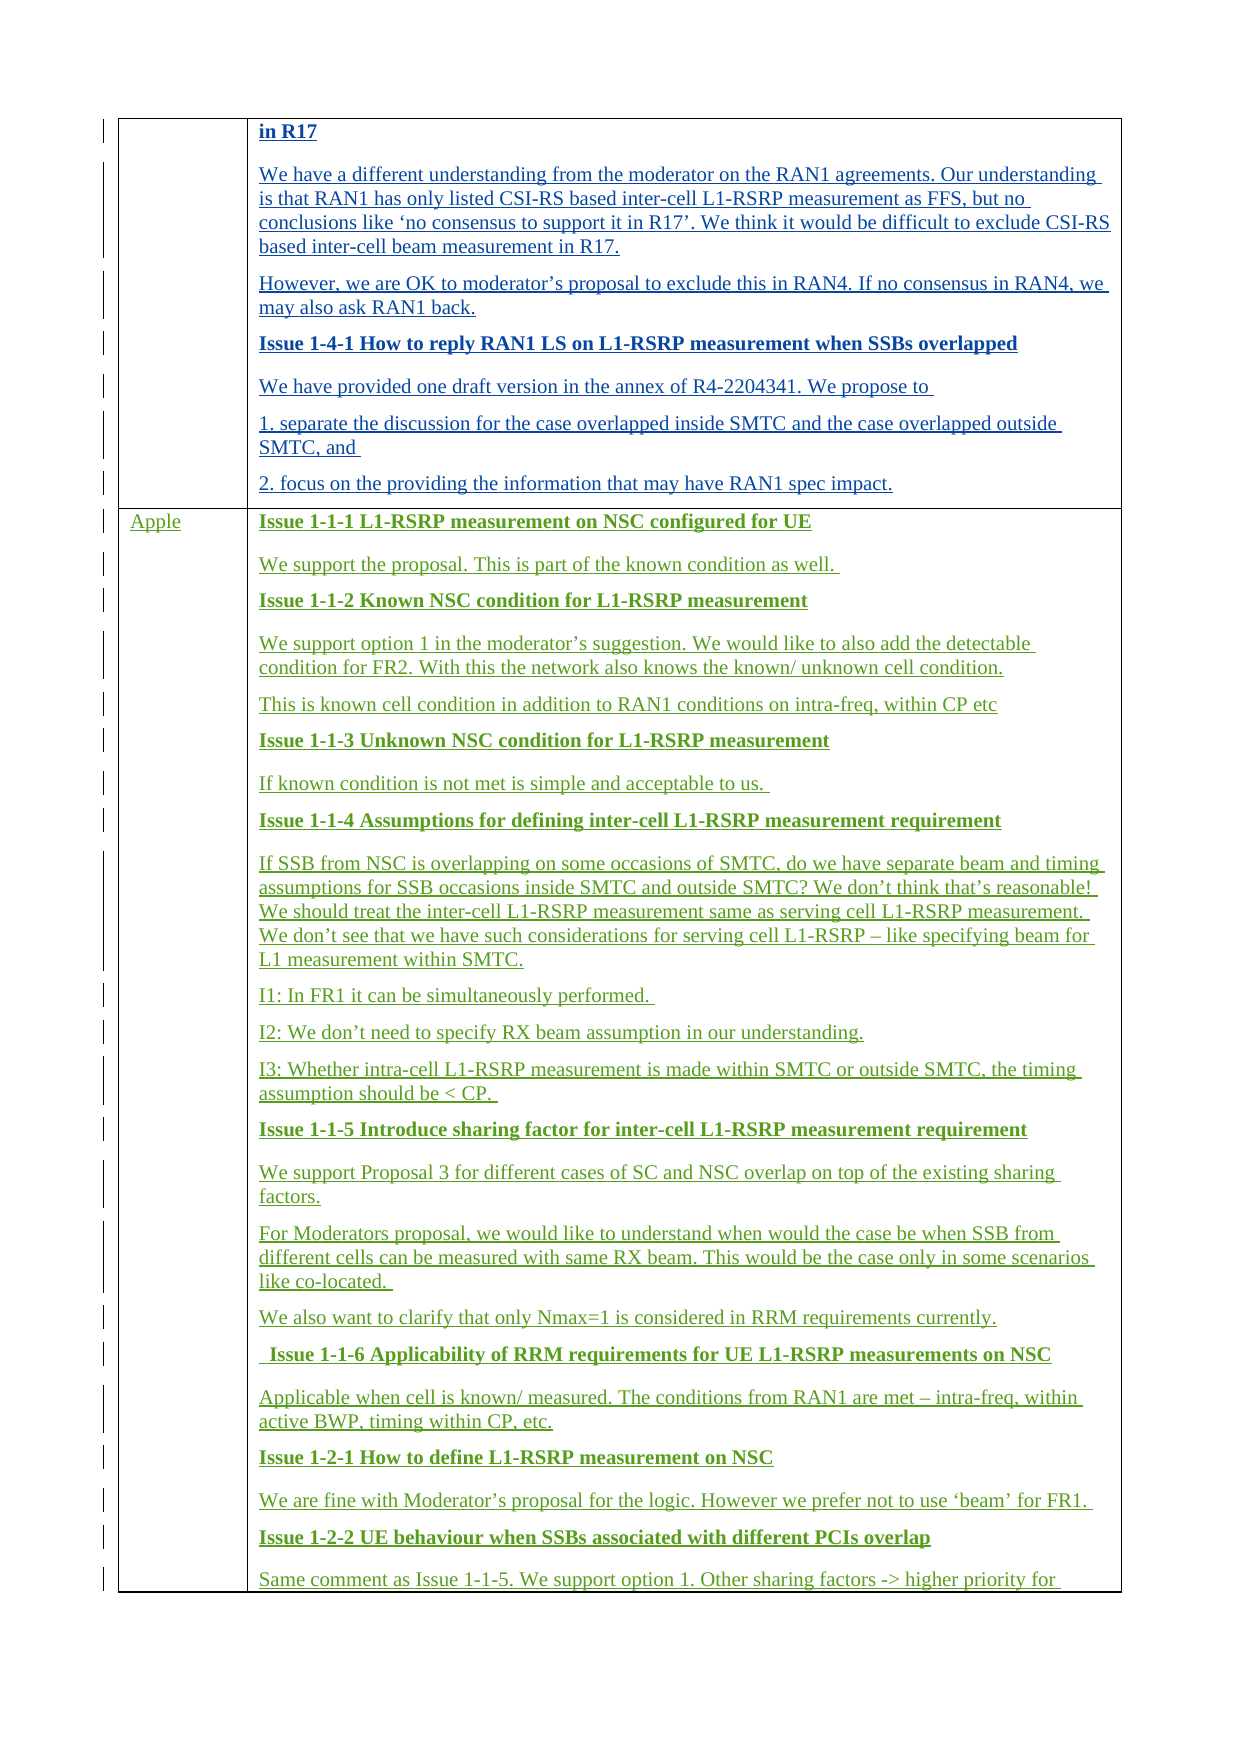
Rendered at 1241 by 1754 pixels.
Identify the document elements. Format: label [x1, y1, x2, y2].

table_cell [119, 119, 247, 508]
table_cell [119, 509, 247, 1591]
table_cell [248, 119, 1121, 508]
table_cell [248, 509, 1121, 1591]
